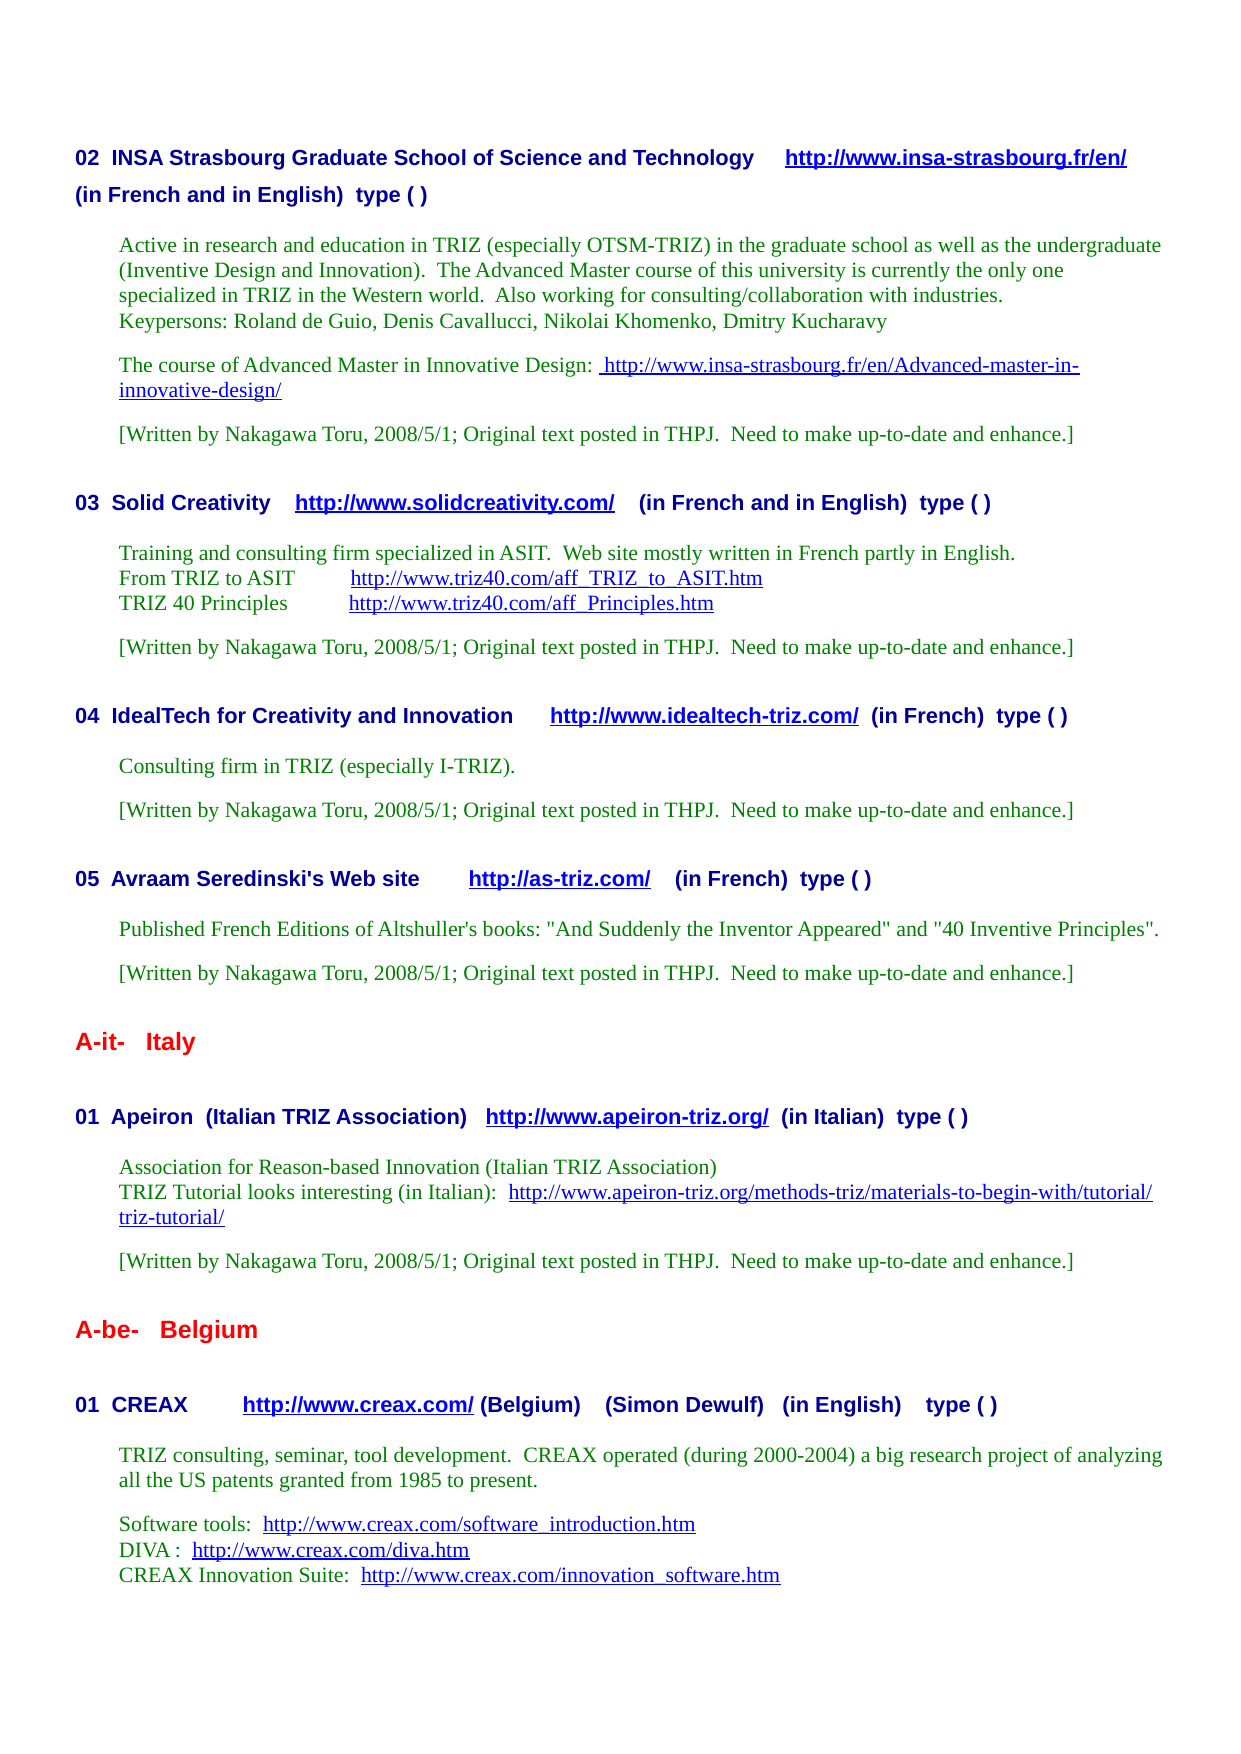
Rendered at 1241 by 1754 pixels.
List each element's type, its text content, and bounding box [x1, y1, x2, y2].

subtitle 01 Apeiron (Italian TRIZ Association) http://www.apeiron-triz.org/ (in Italian) type ( ) [75, 1098, 1165, 1135]
text [Written by Nakagawa Toru, 2008/5/1; Original text posted in THPJ. Need to make up-to-date and enhance.] [119, 634, 1165, 659]
text Software tools: http://www.creax.com/software_introduction.htm DIVA : http://www.creax.com/diva.htm CREAX Innovation Suite: http://www.creax.com/innovation_software.htm [119, 1511, 1165, 1587]
subtitle A-be- Belgium [75, 1311, 1165, 1348]
text Published French Editions of Altshuller's books: "And Suddenly the Inventor Appeared" and "40 Inventive Principles". [119, 916, 1165, 941]
text Active in research and education in TRIZ (especially OTSM-TRIZ) in the graduate school as well as the undergraduate (Inventive Design and Innovation). The Advanced Master course of this university is currently the only one specialized in TRIZ in the Western world. Also working for consulting/collaboration with industries. Keypersons: Roland de Guio, Denis Cavallucci, Nikolai Khomenko, Dmitry Kucharavy [119, 232, 1165, 333]
subtitle 04 IdealTech for Creativity and Innovation http://www.idealtech-triz.com/ (in French) type ( ) [75, 697, 1165, 734]
text TRIZ consulting, seminar, tool development. CREAX operated (during 2000-2004) a big research project of analyzing all the US patents granted from 1985 to present. [119, 1442, 1165, 1493]
text [Written by Nakagawa Toru, 2008/5/1; Original text posted in THPJ. Need to make up-to-date and enhance.] [119, 1248, 1165, 1273]
subtitle A-it- Italy [75, 1023, 1165, 1060]
text [Written by Nakagawa Toru, 2008/5/1; Original text posted in THPJ. Need to make up-to-date and enhance.] [119, 421, 1165, 446]
subtitle 03 Solid Creativity http://www.solidcreativity.com/ (in French and in English) type ( ) [75, 483, 1165, 521]
subtitle 05 Avraam Seredinski's Web site http://as-triz.com/ (in French) type ( ) [75, 860, 1165, 897]
subtitle 01 CREAX http://www.creax.com/ (Belgium) (Simon Dewulf) (in English) type ( ) [75, 1386, 1165, 1423]
text Training and consulting firm specialized in ASIT. Web site mostly written in French partly in English. From TRIZ to ASIT http://www.triz40.com/aff_TRIZ_to_ASIT.htm TRIZ 40 Principles http://www.triz40.com/aff_Principles.htm [119, 540, 1165, 615]
subtitle 02 INSA Strasbourg Graduate School of Science and Technology http://www.insa-strasbourg.fr/en/ (in French and in English) type ( ) [75, 138, 1165, 213]
text Consulting firm in TRIZ (especially I-TRIZ). [119, 753, 1165, 778]
text Association for Reason-based Innovation (Italian TRIZ Association) TRIZ Tutorial looks interesting (in Italian): http://www.apeiron-triz.org/methods-triz/materials-to-begin-with/tutorial/triz-tutorial/ [119, 1154, 1165, 1229]
text The course of Advanced Master in Innovative Design: http://www.insa-strasbourg.fr/en/Advanced-master-in-innovative-design/ [119, 352, 1165, 402]
text [Written by Nakagawa Toru, 2008/5/1; Original text posted in THPJ. Need to make up-to-date and enhance.] [119, 960, 1165, 985]
text [Written by Nakagawa Toru, 2008/5/1; Original text posted in THPJ. Need to make up-to-date and enhance.] [119, 797, 1165, 822]
